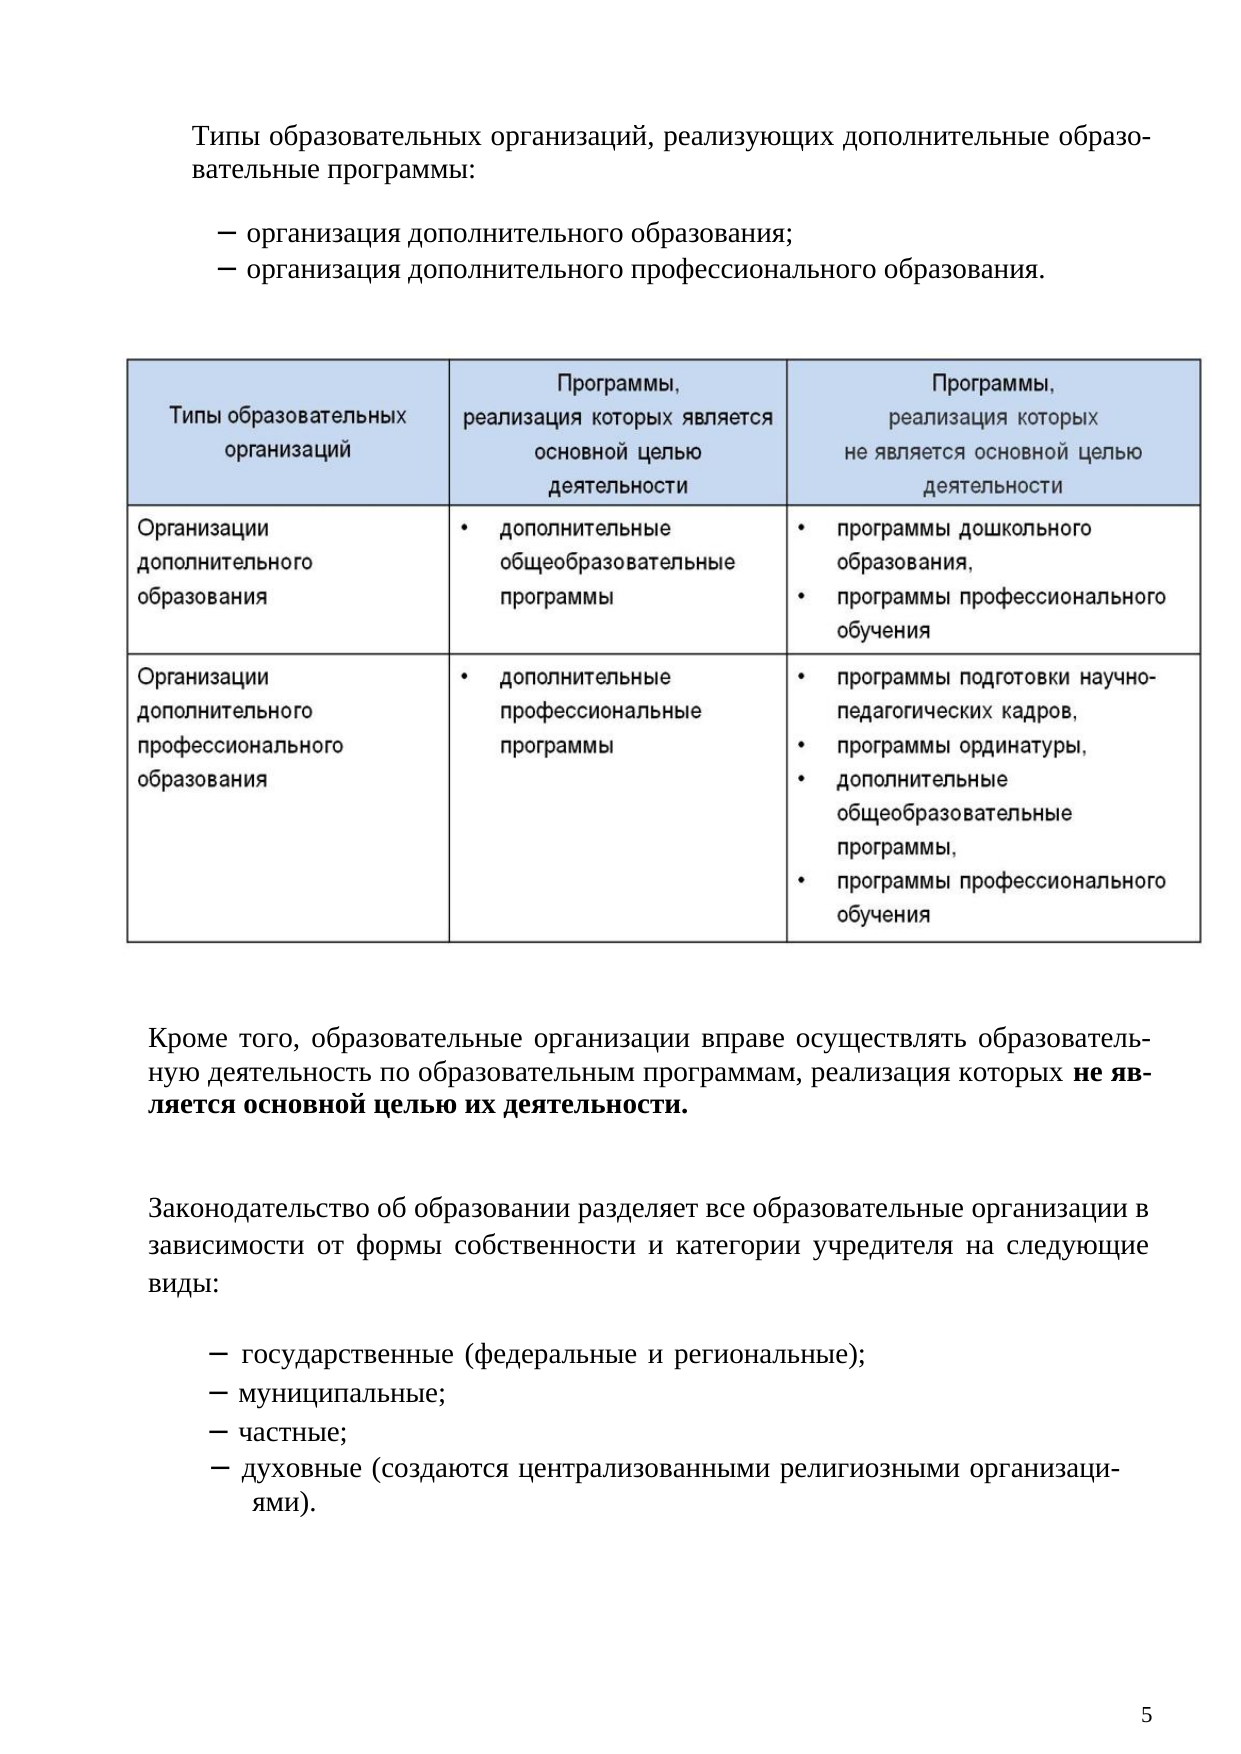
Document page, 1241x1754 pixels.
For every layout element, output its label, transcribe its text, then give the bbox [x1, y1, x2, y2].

text − государственные (федеральные и региональные); − муниципальные; [206, 1332, 867, 1411]
picture [121, 350, 1208, 978]
text − организация дополнительного профессионального образования. [214, 250, 1152, 286]
text Законодательство об образовании разделяет все образовательные организации в зависимости от формы собственности и категории учредителя на следующие виды: [148, 1190, 1150, 1298]
text − духовные (создаются централизованными религиозными организаци-ями). [208, 1450, 1121, 1519]
text Кроме того, образовательные организации вправе осуществлять образователь-ную деятельность по образовательным программам, реализация которых не яв-ляется основной целью их деятельности. [148, 1021, 1152, 1120]
text − организация дополнительного образования; [214, 211, 1152, 250]
text − частные; [206, 1411, 867, 1450]
text Типы образовательных организаций, реализующих дополнительные образо-вательные программы: [192, 119, 1152, 185]
